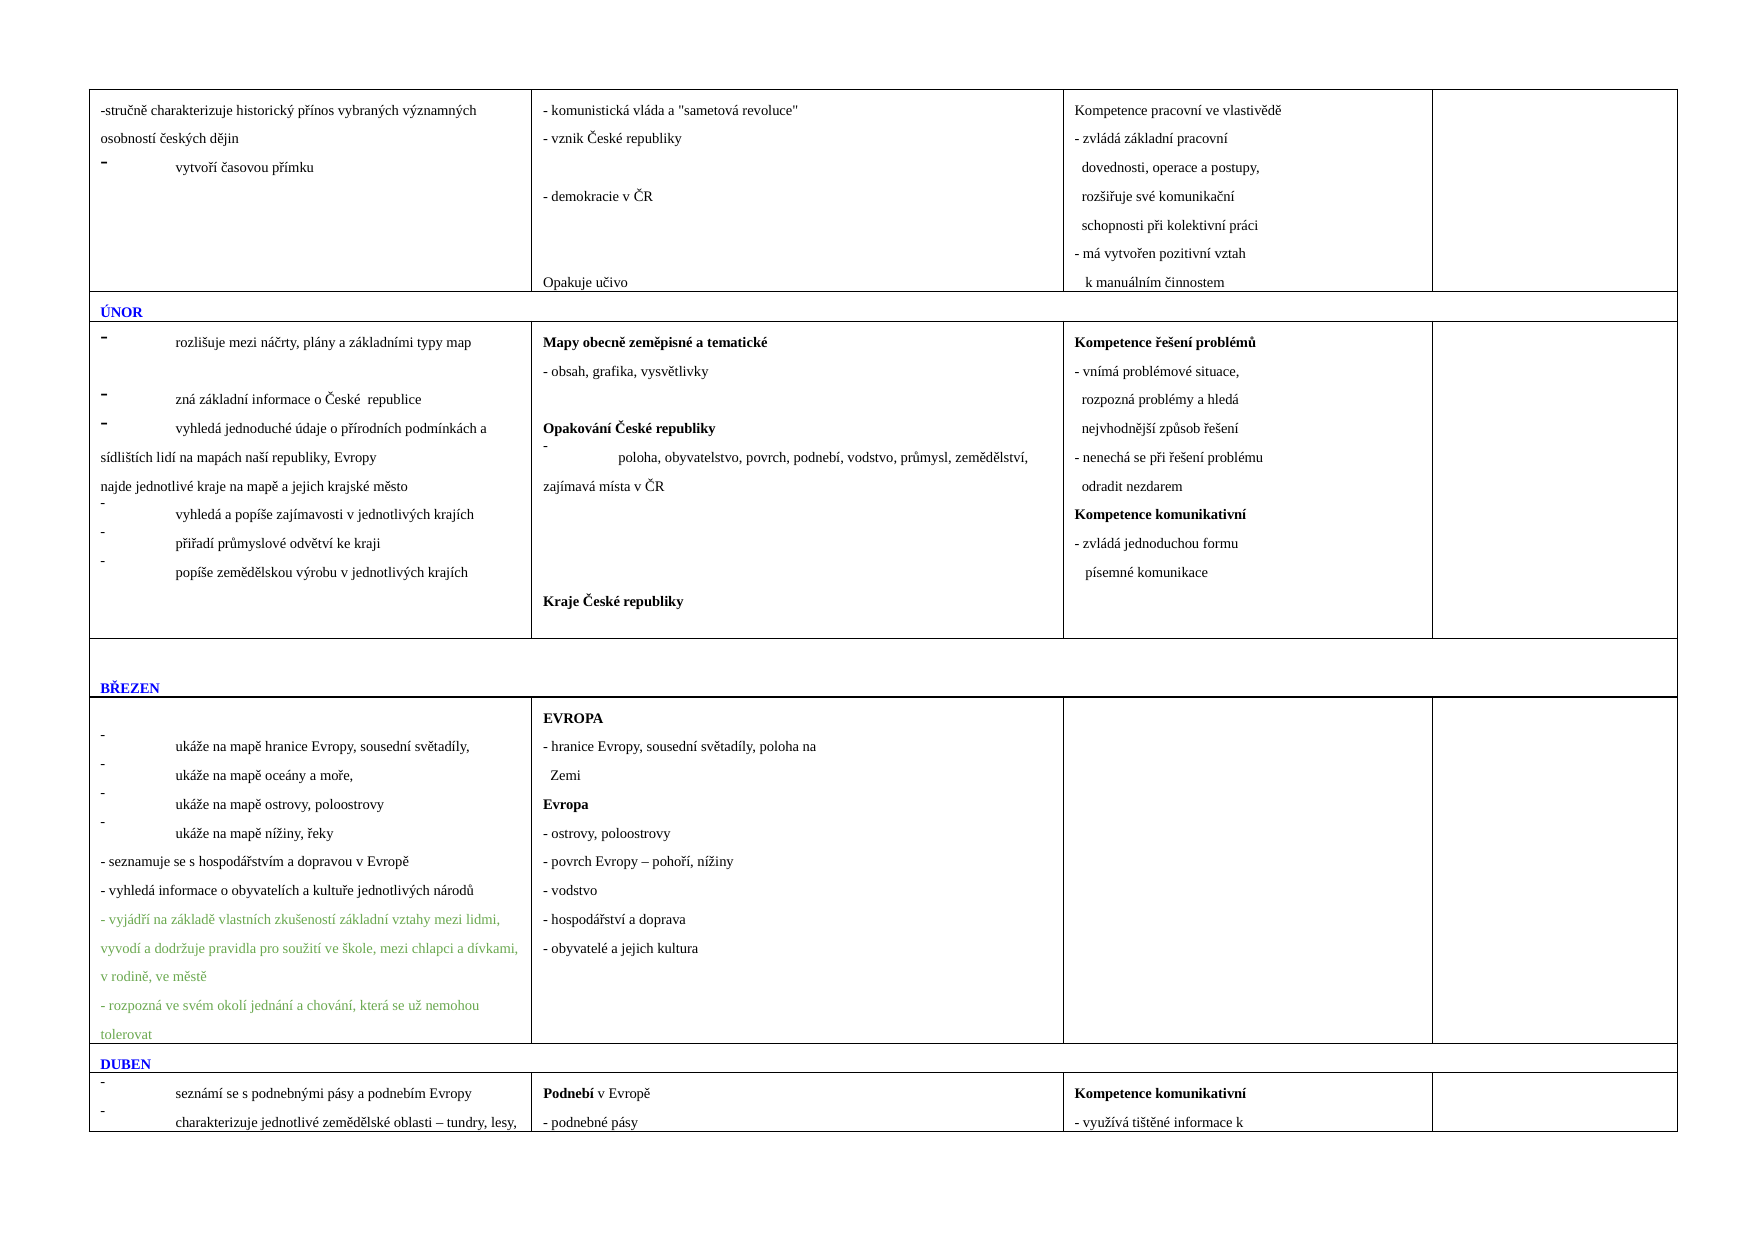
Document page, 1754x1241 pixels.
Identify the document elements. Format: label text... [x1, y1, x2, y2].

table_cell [90, 1073, 531, 1131]
table_cell BŘEZEN [90, 639, 1677, 696]
table_cell EVROPA - hranice Evropy, sousední světadíly, poloha na Zemi Evropa - ostrovy, poloostrovy - povrch Evropy – pohoří, nížiny - vodstvo - hospodářství a doprava - obyvatelé a jejich kultura [532, 698, 1063, 1042]
table_cell DUBEN [90, 1044, 1677, 1072]
table_cell ÚNOR [90, 292, 1677, 321]
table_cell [532, 1073, 1063, 1131]
table_cell [1433, 698, 1677, 1042]
table_cell Mapy obecně zeměpisné a tematické - obsah, grafika, vysvětlivky Opakování České republiky poloha, obyvatelstvo, povrch, podnebí, vodstvo, průmysl, zemědělství, zajímavá místa v ČR Kraje České republiky [532, 322, 1063, 638]
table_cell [1064, 1073, 1432, 1131]
table_cell [1433, 90, 1677, 291]
table_cell Kompetence řešení problémů - vnímá problémové situace, rozpozná problémy a hledá nejvhodnější způsob řešení - nenechá se při řešení problému odradit nezdarem Kompetence komunikativní - zvládá jednoduchou formu písemné komunikace [1064, 322, 1432, 638]
table_cell [1433, 1073, 1677, 1131]
table_cell [1433, 322, 1677, 638]
table_cell ukáže na mapě hranice Evropy, sousední světadíly, ukáže na mapě oceány a moře, ukáže na mapě ostrovy, poloostrovy ukáže na mapě nížiny, řeky - seznamuje se s hospodářstvím a dopravou v Evropě - vyhledá informace o obyvatelích a kultuře jednotlivých národů - vyjádří na základě vlastních zkušeností základní vztahy mezi lidmi, vyvodí a dodržuje pravidla pro soužití ve škole, mezi chlapci a dívkami, v rodině, ve městě - rozpozná ve svém okolí jednání a chování, která se už nemohou tolerovat [90, 698, 531, 1042]
table_cell [1064, 698, 1432, 1042]
table_cell Kompetence pracovní ve vlastivědě - zvládá základní pracovní dovednosti, operace a postupy, rozšiřuje své komunikační schopnosti při kolektivní práci - má vytvořen pozitivní vztah k manuálním činnostem [1064, 90, 1432, 291]
table_cell -stručně charakterizuje historický přínos vybraných významných osobností českých dějin vytvoří časovou přímku [90, 90, 531, 291]
table_cell rozlišuje mezi náčrty, plány a základními typy map zná základní informace o České republice vyhledá jednoduché údaje o přírodních podmínkách a sídlištích lidí na mapách naší republiky, Evropy najde jednotlivé kraje na mapě a jejich krajské město vyhledá a popíše zajímavosti v jednotlivých krajích přiřadí průmyslové odvětví ke kraji popíše zemědělskou výrobu v jednotlivých krajích [90, 322, 531, 638]
table_cell - komunistická vláda a "sametová revoluce" - vznik České republiky - demokracie v ČR Opakuje učivo [532, 90, 1063, 291]
